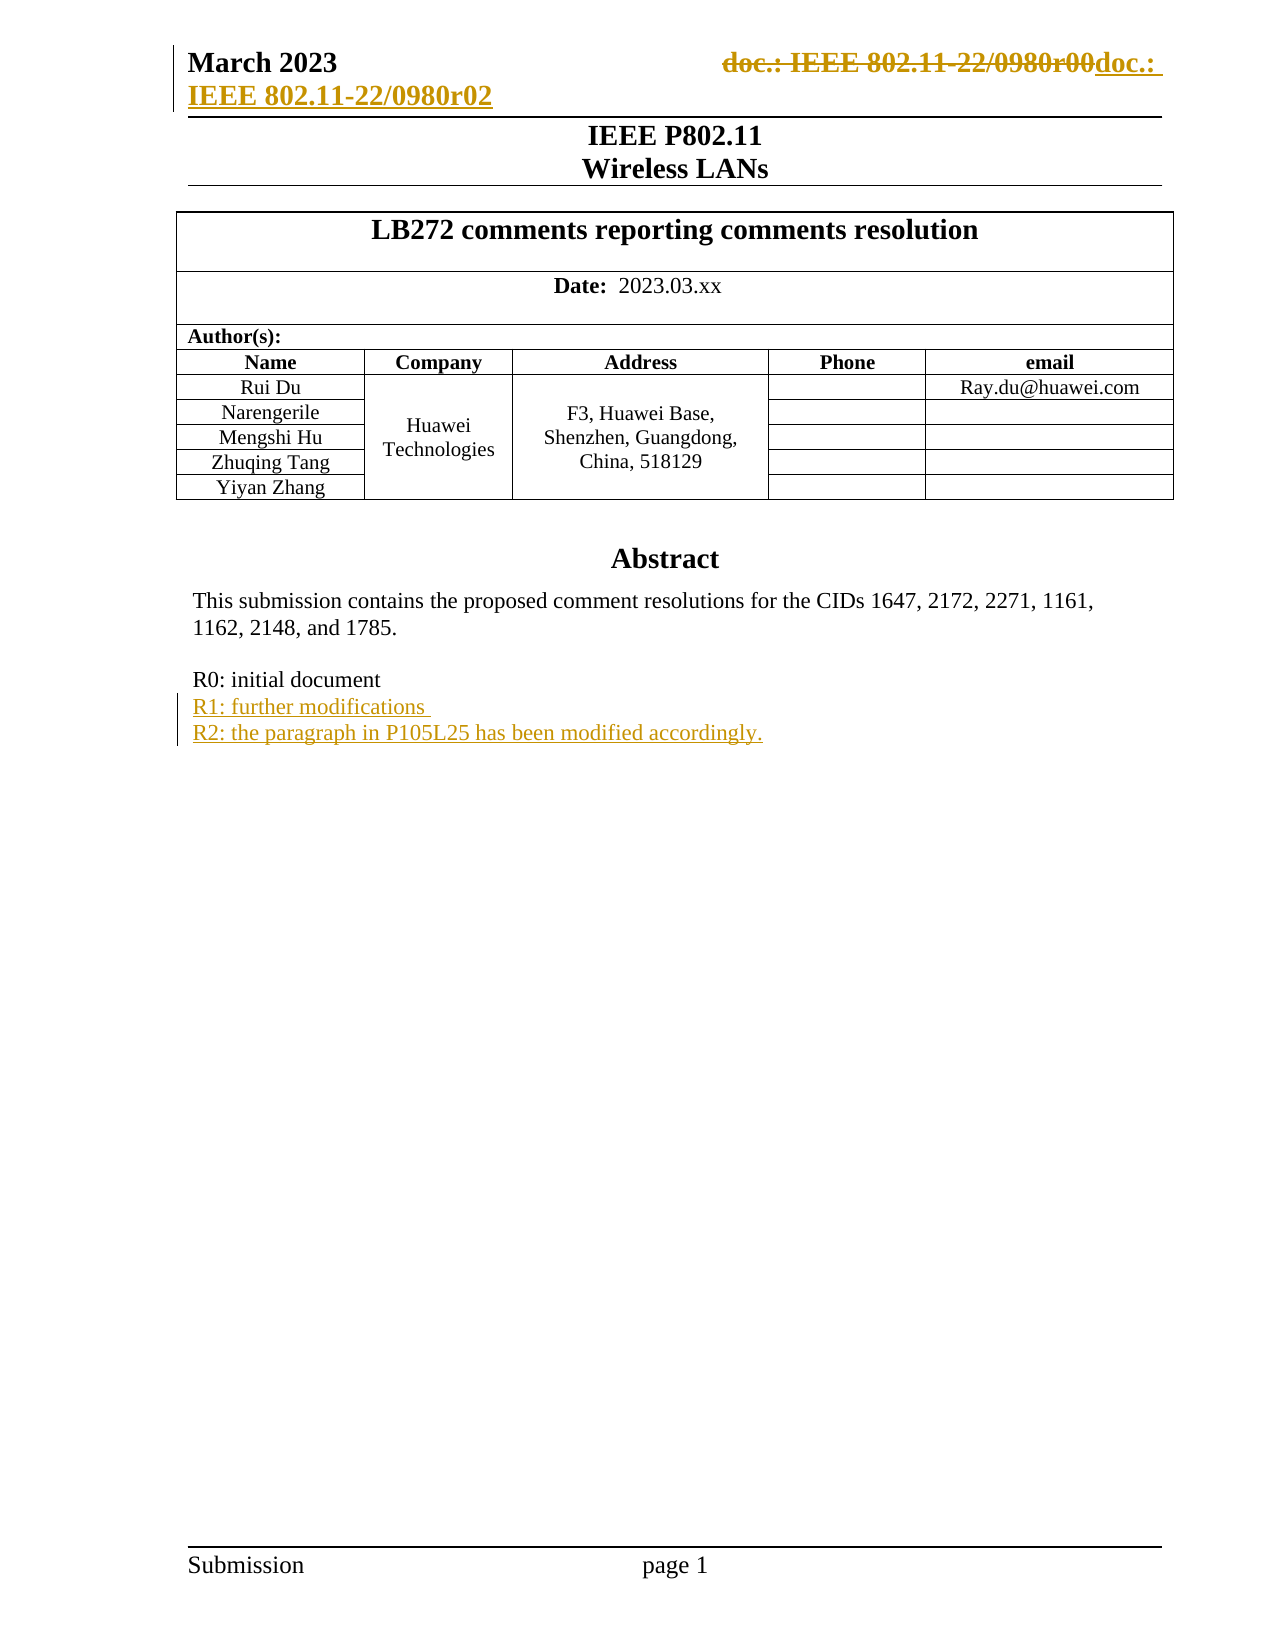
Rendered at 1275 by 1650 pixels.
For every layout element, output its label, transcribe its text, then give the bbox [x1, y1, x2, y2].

table_cell [769, 400, 925, 424]
table_cell Author(s): [177, 325, 1173, 348]
table_cell Mengshi Hu [177, 425, 364, 449]
table_cell [769, 375, 925, 399]
table_cell Address [513, 350, 768, 374]
table_cell [926, 475, 1173, 499]
table_cell [769, 475, 925, 499]
table_cell Ray.du@huawei.com [926, 375, 1173, 399]
table_cell Name [177, 350, 364, 374]
table_cell F3, Huawei Base, Shenzhen, Guangdong, China, 518129 [513, 375, 768, 499]
table_cell Rui Du [177, 375, 364, 399]
table_cell Company [365, 350, 512, 374]
table_cell email [926, 350, 1173, 374]
table_header LB272 comments reporting comments resolution [177, 213, 1173, 271]
table_cell Narengerile [177, 400, 364, 424]
table_cell Huawei Technologies [365, 375, 512, 499]
table_cell [926, 425, 1173, 449]
table_cell [926, 450, 1173, 474]
table_cell [769, 425, 925, 449]
table_cell [926, 400, 1173, 424]
table_cell Yiyan Zhang [177, 475, 364, 499]
text IEEE P802.11 Wireless LANs [187, 118, 1162, 186]
table_cell [769, 450, 925, 474]
table_cell Zhuqing Tang [177, 450, 364, 474]
table_cell Date: 2023.03.xx [177, 272, 1173, 323]
table_cell Phone [769, 350, 925, 374]
